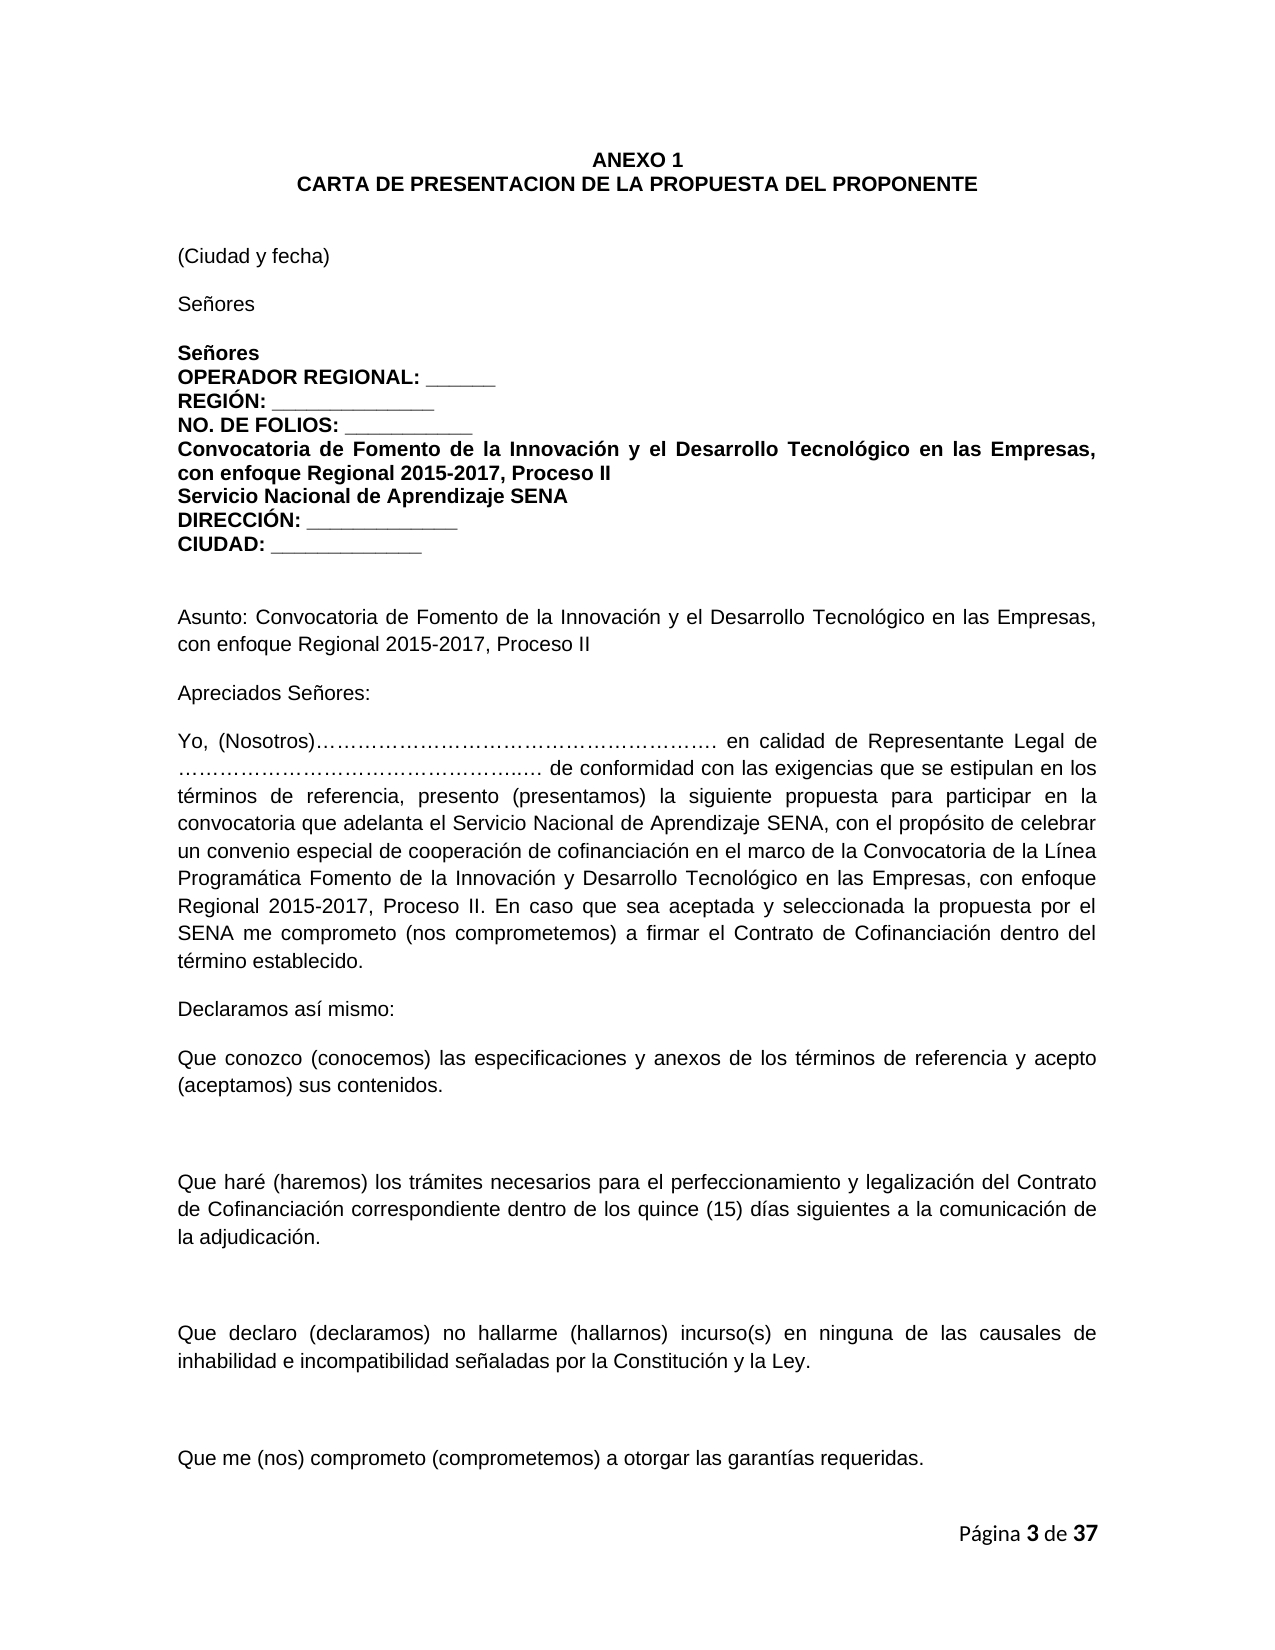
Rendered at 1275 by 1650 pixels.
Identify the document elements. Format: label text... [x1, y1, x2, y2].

text CIUDAD: _____________ [177, 532, 1098, 556]
text DIRECCIÓN: _____________ [177, 508, 1098, 532]
text CARTA DE PRESENTACION DE LA PROPUESTA DEL PROPONENTE [177, 172, 1098, 196]
text REGIÓN: ______________ [177, 388, 1098, 412]
text Servicio Nacional de Aprendizaje SENA [177, 484, 1098, 508]
text Que declaro (declaramos) no hallarme (hallarnos) incurso(s) en ninguna de las causales de inhabilidad e incompatibilidad señaladas por la Constitución y la Ley. [177, 1321, 1098, 1373]
text Declaramos así mismo: [177, 997, 1098, 1021]
text ANEXO 1 [177, 148, 1098, 172]
text Que me (nos) comprometo (comprometemos) a otorgar las garantías requeridas. [177, 1445, 1098, 1469]
text Asunto: Convocatoria de Fomento de la Innovación y el Desarrollo Tecnológico en las Empresas, con enfoque Regional 2015-2017, Proceso II [177, 604, 1098, 656]
text NO. DE FOLIOS: ___________ [177, 412, 1098, 436]
text Yo, (Nosotros)…………………………………………………. en calidad de Representante Legal de …………………………………………..… de conformidad con las exigencias que se estipulan en los términos de referencia, presento (presentamos) la siguiente propuesta para participar en la convocatoria que adelanta el Servicio Nacional de Aprendizaje SENA, con el propósito de celebrar un convenio especial de cooperación de cofinanciación en el marco de la Convocatoria de la Línea Programática Fomento de la Innovación y Desarrollo Tecnológico en las Empresas, con enfoque Regional 2015-2017, Proceso II. En caso que sea aceptada y seleccionada la propuesta por el SENA me comprometo (nos comprometemos) a firmar el Contrato de Cofinanciación dentro del término establecido. [177, 729, 1098, 973]
text Señores [177, 341, 1098, 364]
text (Ciudad y fecha) [177, 244, 1098, 268]
text Apreciados Señores: [177, 680, 1098, 704]
text Que haré (haremos) los trámites necesarios para el perfeccionamiento y legalización del Contrato de Cofinanciación correspondiente dentro de los quince (15) días siguientes a la comunicación de la adjudicación. [177, 1169, 1098, 1248]
text Que conozco (conocemos) las especificaciones y anexos de los términos de referencia y acepto (aceptamos) sus contenidos. [177, 1045, 1098, 1097]
text Convocatoria de Fomento de la Innovación y el Desarrollo Tecnológico en las Empresas, con enfoque Regional 2015-2017, Proceso II [177, 436, 1098, 484]
text Señores [177, 292, 1098, 316]
text OPERADOR REGIONAL: ______ [177, 364, 1098, 388]
